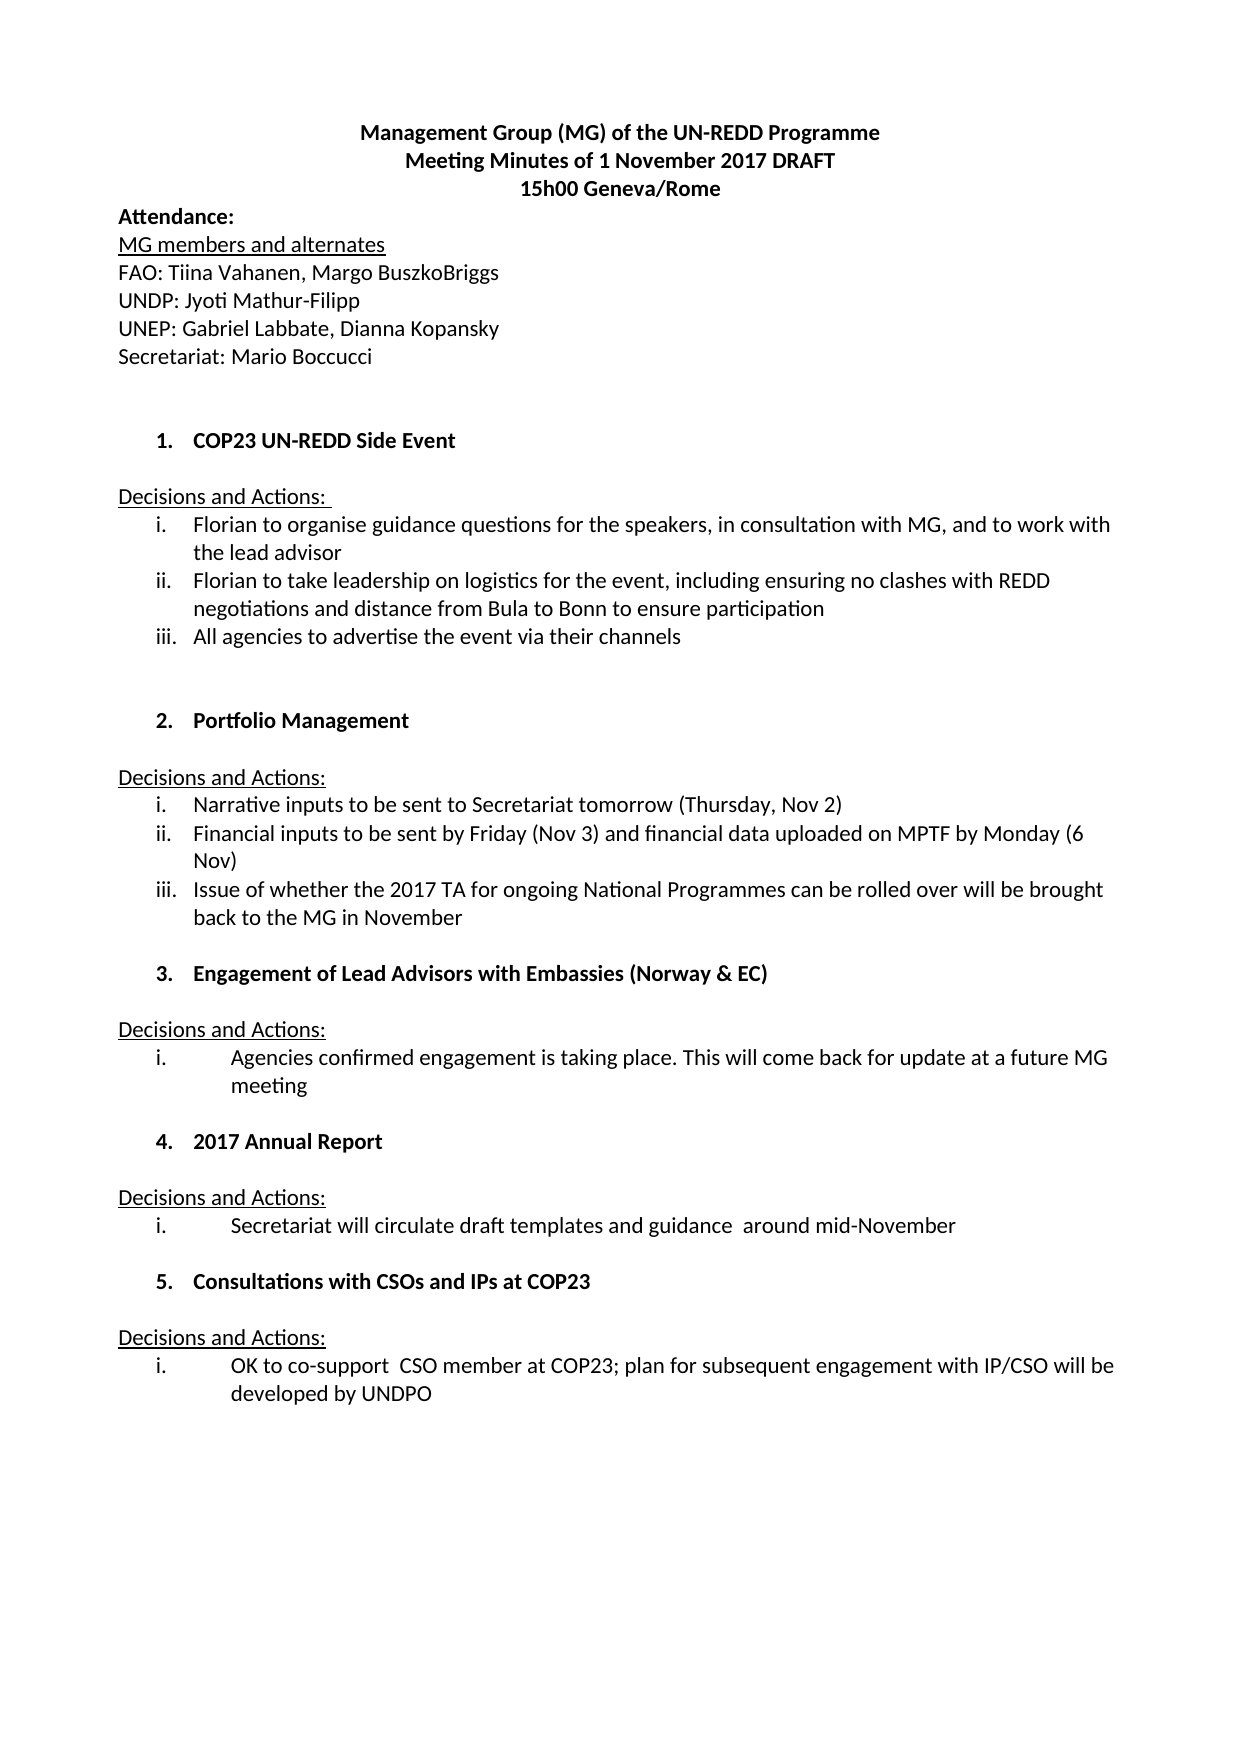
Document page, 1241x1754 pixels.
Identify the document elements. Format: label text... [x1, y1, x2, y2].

text FAO: Tiina Vahanen, Margo BuszkoBriggs [118, 258, 1122, 286]
list COP23 UN-REDD Side Event [156, 426, 1122, 454]
text Decisions and Actions: [118, 1015, 1122, 1043]
text Management Group (MG) of the UN-REDD Programme [118, 118, 1122, 146]
text Decisions and Actions: [118, 1323, 1122, 1351]
list Florian to organise guidance questions for the speakers, in consultation with MG, and to work with the lead advisor [156, 510, 1122, 566]
list Portfolio Management [156, 707, 1122, 734]
list Engagement of Lead Advisors with Embassies (Norway & EC) [156, 959, 1122, 987]
text UNEP: Gabriel Labbate, Dianna Kopansky [118, 314, 1122, 342]
list Secretariat will circulate draft templates and guidance around mid-November [156, 1211, 1122, 1239]
text Meeting Minutes of 1 November 2017 DRAFT [118, 146, 1122, 174]
list 2017 Annual Report [156, 1127, 1122, 1155]
list All agencies to advertise the event via their channels [156, 622, 1122, 651]
text Decisions and Actions: [118, 482, 1122, 510]
text UNDP: Jyoti Mathur-Filipp [118, 286, 1122, 314]
list Issue of whether the 2017 TA for ongoing National Programmes can be rolled over will be brought back to the MG in November [156, 875, 1122, 931]
text Decisions and Actions: [118, 1183, 1122, 1211]
list Financial inputs to be sent by Friday (Nov 3) and financial data uploaded on MPTF by Monday (6 Nov) [156, 819, 1122, 875]
list Narrative inputs to be sent to Secretariat tomorrow (Thursday, Nov 2) [156, 791, 1122, 819]
list OK to co-support CSO member at COP23; plan for subsequent engagement with IP/CSO will be developed by UNDPO [156, 1351, 1122, 1407]
text Secretariat: Mario Boccucci [118, 342, 1122, 370]
list Consultations with CSOs and IPs at COP23 [156, 1267, 1122, 1295]
text Decisions and Actions: [118, 763, 1122, 791]
list Florian to take leadership on logistics for the event, including ensuring no clashes with REDD negotiations and distance from Bula to Bonn to ensure participation [156, 566, 1122, 622]
text Attendance: [118, 202, 1122, 230]
list Agencies confirmed engagement is taking place. This will come back for update at a future MG meeting [156, 1043, 1122, 1099]
text MG members and alternates [118, 230, 1122, 258]
text 15h00 Geneva/Rome [118, 174, 1122, 202]
